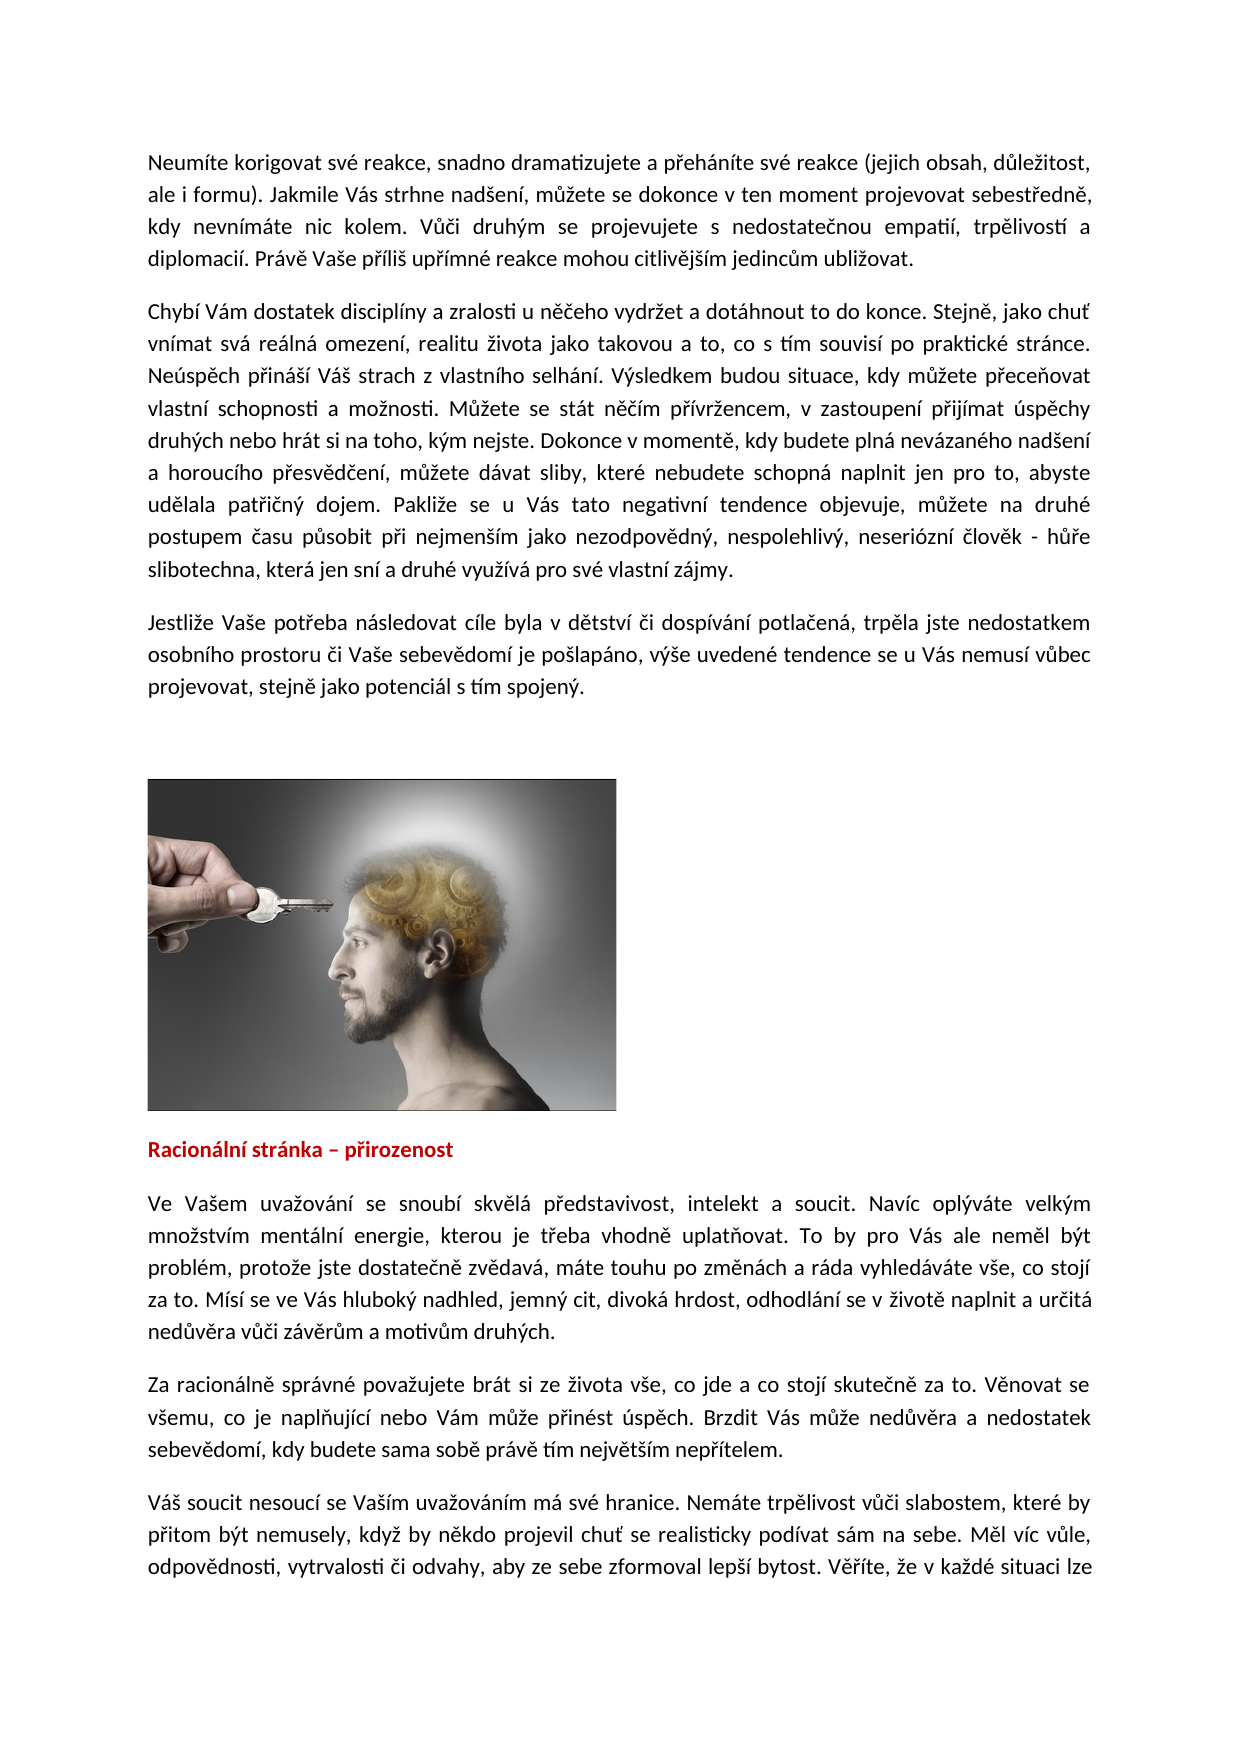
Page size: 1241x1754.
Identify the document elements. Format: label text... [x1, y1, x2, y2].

text Neumíte korigovat své reakce, snadno dramatizujete a přeháníte své reakce (jejich obsah, důležitost, ale i formu). Jakmile Vás strhne nadšení, můžete se dokonce v ten moment projevovat sebestředně, kdy nevnímáte nic kolem. Vůči druhým se projevujete s nedostatečnou empatií, trpělivostí a diplomacií. Právě Vaše příliš upřímné reakce mohou citlivějším jedincům ubližovat. [148, 148, 1093, 272]
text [148, 1488, 1093, 1580]
text Za racionálně správné považujete brát si ze života vše, co jde a co stojí skutečně za to. Věnovat se všemu, co je naplňující nebo Vám může přinést úspěch. Brzdit Vás může nedůvěra a nedostatek sebevědomí, kdy budete sama sobě právě tím největším nepřítelem. [148, 1370, 1093, 1463]
text Racionální stránka – přirozenost [148, 1136, 1093, 1164]
text Jestliže Vaše potřeba následovat cíle byla v dětství či dospívání potlačená, trpěla jste nedostatkem osobního prostoru či Vaše sebevědomí je pošlapáno, výše uvedené tendence se u Vás nemusí vůbec projevovat, stejně jako potenciál s tím spojený. [148, 608, 1093, 700]
text Chybí Vám dostatek disciplíny a zralosti u něčeho vydržet a dotáhnout to do konce. Stejně, jako chuť vnímat svá reálná omezení, realitu života jako takovou a to, co s tím souvisí po praktické stránce. Neúspěch přináší Váš strach z vlastního selhání. Výsledkem budou situace, kdy můžete přeceňovat vlastní schopnosti a možnosti. Můžete se stát něčím přívržencem, v zastoupení přijímat úspěchy druhých nebo hrát si na toho, kým nejste. Dokonce v momentě, kdy budete plná nevázaného nadšení a horoucího přesvědčení, můžete dávat sliby, které nebudete schopná naplnit jen pro to, abyste udělala patřičný dojem. Pakliže se u Vás tato negativní tendence objevuje, můžete na druhé postupem času působit při nejmenším jako nezodpovědný, nespolehlivý, neseriózní člověk - hůře slibotechna, která jen sní a druhé využívá pro své vlastní zájmy. [148, 297, 1093, 583]
picture [147, 778, 617, 1111]
text Ve Vašem uvažování se snoubí skvělá představivost, intelekt a soucit. Navíc oplýváte velkým množstvím mentální energie, kterou je třeba vhodně uplatňovat. To by pro Vás ale neměl být problém, protože jste dostatečně zvědavá, máte touhu po změnách a ráda vyhledáváte vše, co stojí za to. Mísí se ve Vás hluboký nadhled, jemný cit, divoká hrdost, odhodlání se v životě naplnit a určitá nedůvěra vůči závěrům a motivům druhých. [148, 1189, 1093, 1345]
